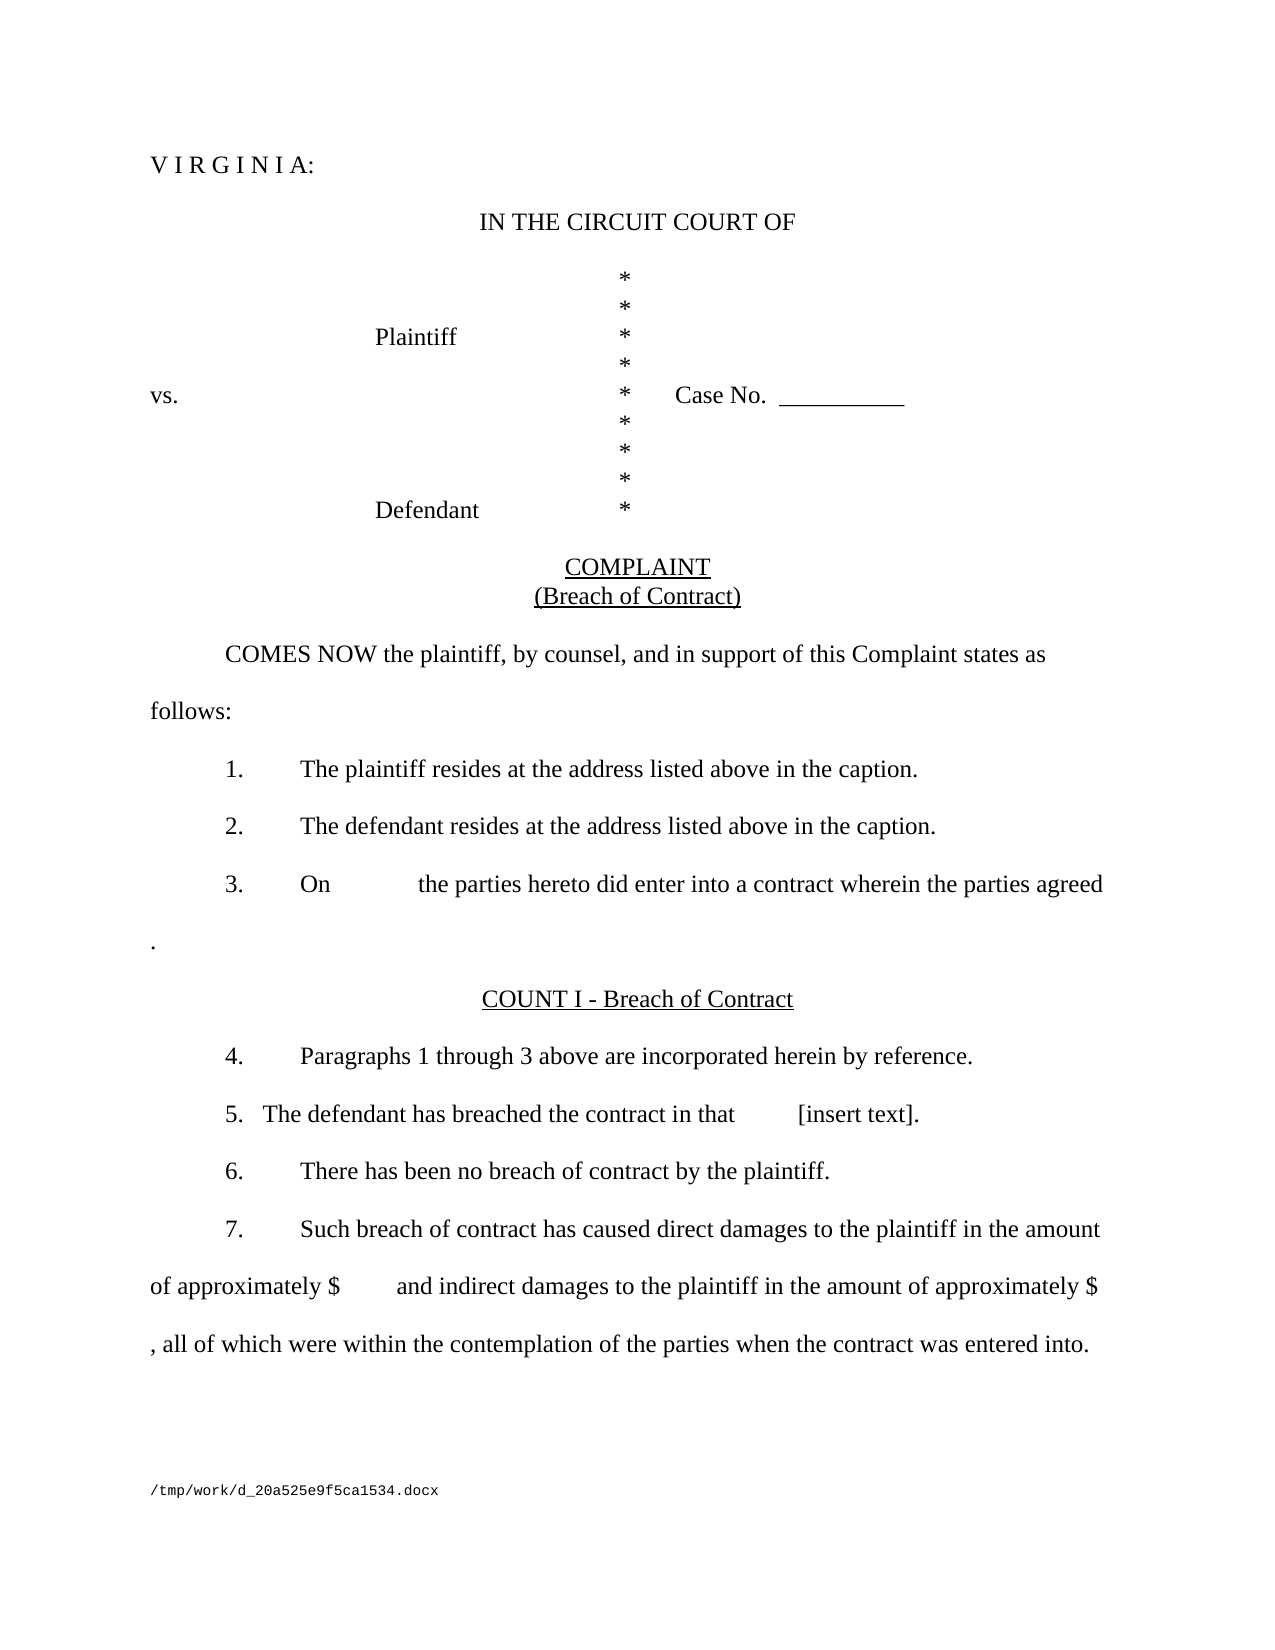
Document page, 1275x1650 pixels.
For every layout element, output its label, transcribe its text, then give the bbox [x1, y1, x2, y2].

text 7. Such breach of contract has caused direct damages to the plaintiff in the amount of approximately $ and indirect damages to the plaintiff in the amount of approximately $ , all of which were within the contemplation of the parties when the contract was entered into. [150, 1214, 1125, 1357]
text (Breach of Contract) [150, 581, 1125, 610]
text 1. The plaintiff resides at the address listed above in the caption. [150, 754, 1125, 782]
text COUNT I - Breach of Contract [150, 984, 1125, 1012]
text * [150, 294, 1125, 322]
text 6. There has been no breach of contract by the plaintiff. [150, 1156, 1125, 1185]
text IN THE CIRCUIT COURT OF [150, 207, 1125, 236]
text COMPLAINT [150, 552, 1125, 581]
text * [150, 437, 1125, 466]
text vs. * Case No. __________ [150, 380, 1125, 409]
text Defendant * [150, 495, 1125, 524]
text V I R G I N I A: [150, 150, 1125, 179]
text * [150, 265, 1125, 294]
text 3. On the parties hereto did enter into a contract wherein the parties agreed . [150, 869, 1125, 955]
text * [150, 466, 1125, 495]
text COMES NOW the plaintiff, by counsel, and in support of this Complaint states as follows: [150, 639, 1125, 725]
text Plaintiff * [150, 322, 1125, 351]
text * [150, 409, 1125, 437]
text 4. Paragraphs 1 through 3 above are incorporated herein by reference. [150, 1041, 1125, 1070]
text 2. The defendant resides at the address listed above in the caption. [150, 811, 1125, 840]
text * [150, 351, 1125, 380]
text 5. The defendant has breached the contract in that [insert text]. [150, 1099, 1125, 1127]
